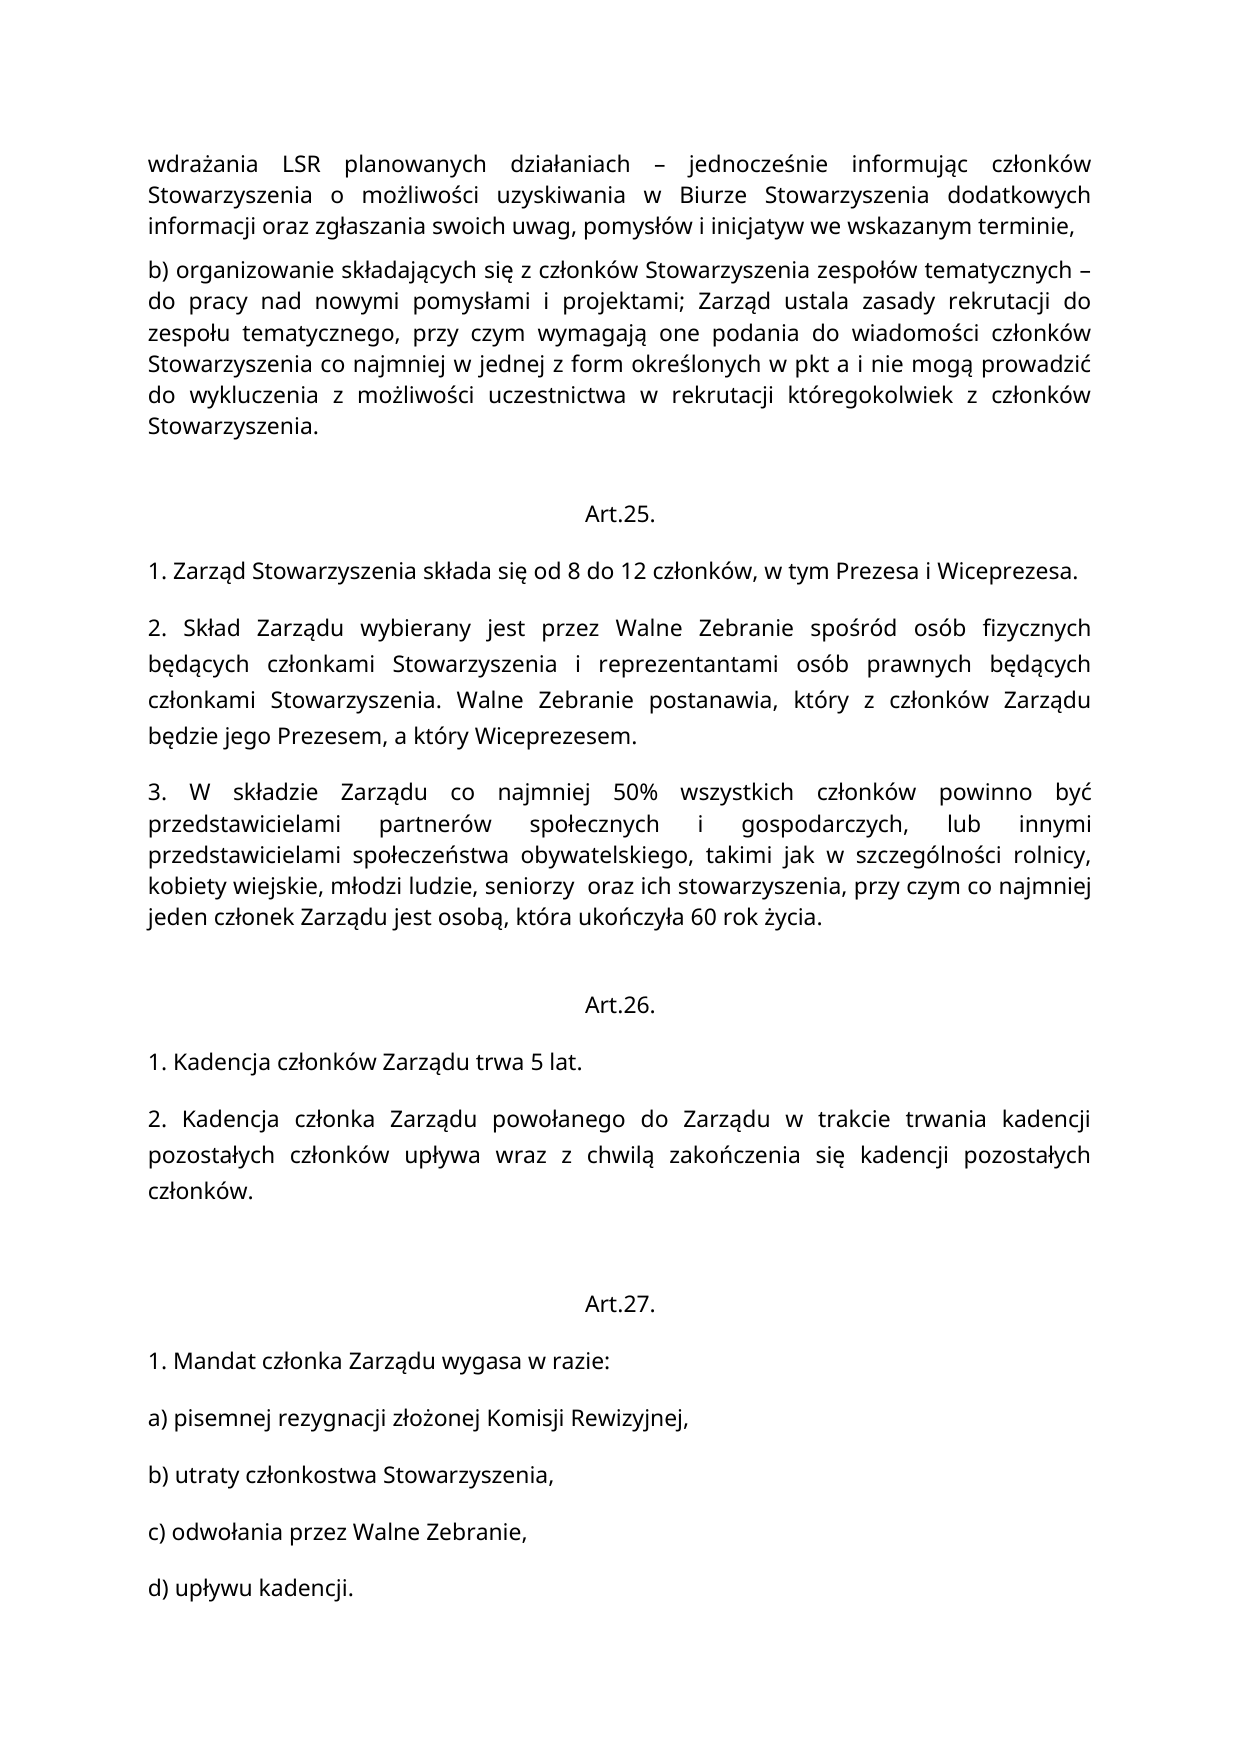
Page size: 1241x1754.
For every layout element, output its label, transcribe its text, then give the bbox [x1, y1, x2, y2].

text Art.27. [148, 1288, 1092, 1319]
text b) utraty członkostwa Stowarzyszenia, [148, 1459, 1092, 1490]
text a) pisemnej rezygnacji złożonej Komisji Rewizyjnej, [148, 1402, 1092, 1433]
text 2. Skład Zarządu wybierany jest przez Walne Zebranie spośród osób fizycznych będących członkami Stowarzyszenia i reprezentantami osób prawnych będących członkami Stowarzyszenia. Walne Zebranie postanawia, który z członków Zarządu będzie jego Prezesem, a który Wiceprezesem. [148, 612, 1092, 751]
text 1. Zarząd Stowarzyszenia składa się od 8 do 12 członków, w tym Prezesa i Wiceprezesa. [148, 555, 1092, 586]
text 1. Mandat członka Zarządu wygasa w razie: [148, 1345, 1092, 1376]
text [148, 148, 1092, 241]
text Art.26. [148, 989, 1092, 1021]
text Art.25. [148, 498, 1092, 529]
text b) organizowanie składających się z członków Stowarzyszenia zespołów tematycznych – do pracy nad nowymi pomysłami i projektami; Zarząd ustala zasady rekrutacji do zespołu tematycznego, przy czym wymagają one podania do wiadomości członków Stowarzyszenia co najmniej w jednej z form określonych w pkt a i nie mogą prowadzić do wykluczenia z możliwości uczestnictwa w rekrutacji któregokolwiek z członków Stowarzyszenia. [148, 254, 1092, 441]
text 2. Kadencja członka Zarządu powołanego do Zarządu w trakcie trwania kadencji pozostałych członków upływa wraz z chwilą zakończenia się kadencji pozostałych członków. [148, 1103, 1092, 1206]
text d) upływu kadencji. [148, 1572, 1092, 1603]
text 1. Kadencja członków Zarządu trwa 5 lat. [148, 1046, 1092, 1077]
text 3. W składzie Zarządu co najmniej 50% wszystkich członków powinno być przedstawicielami partnerów społecznych i gospodarczych, lub innymi przedstawicielami społeczeństwa obywatelskiego, takimi jak w szczególności rolnicy, kobiety wiejskie, młodzi ludzie, seniorzy oraz ich stowarzyszenia, przy czym co najmniej jeden członek Zarządu jest osobą, która ukończyła 60 rok życia. [148, 776, 1092, 933]
text c) odwołania przez Walne Zebranie, [148, 1515, 1092, 1547]
